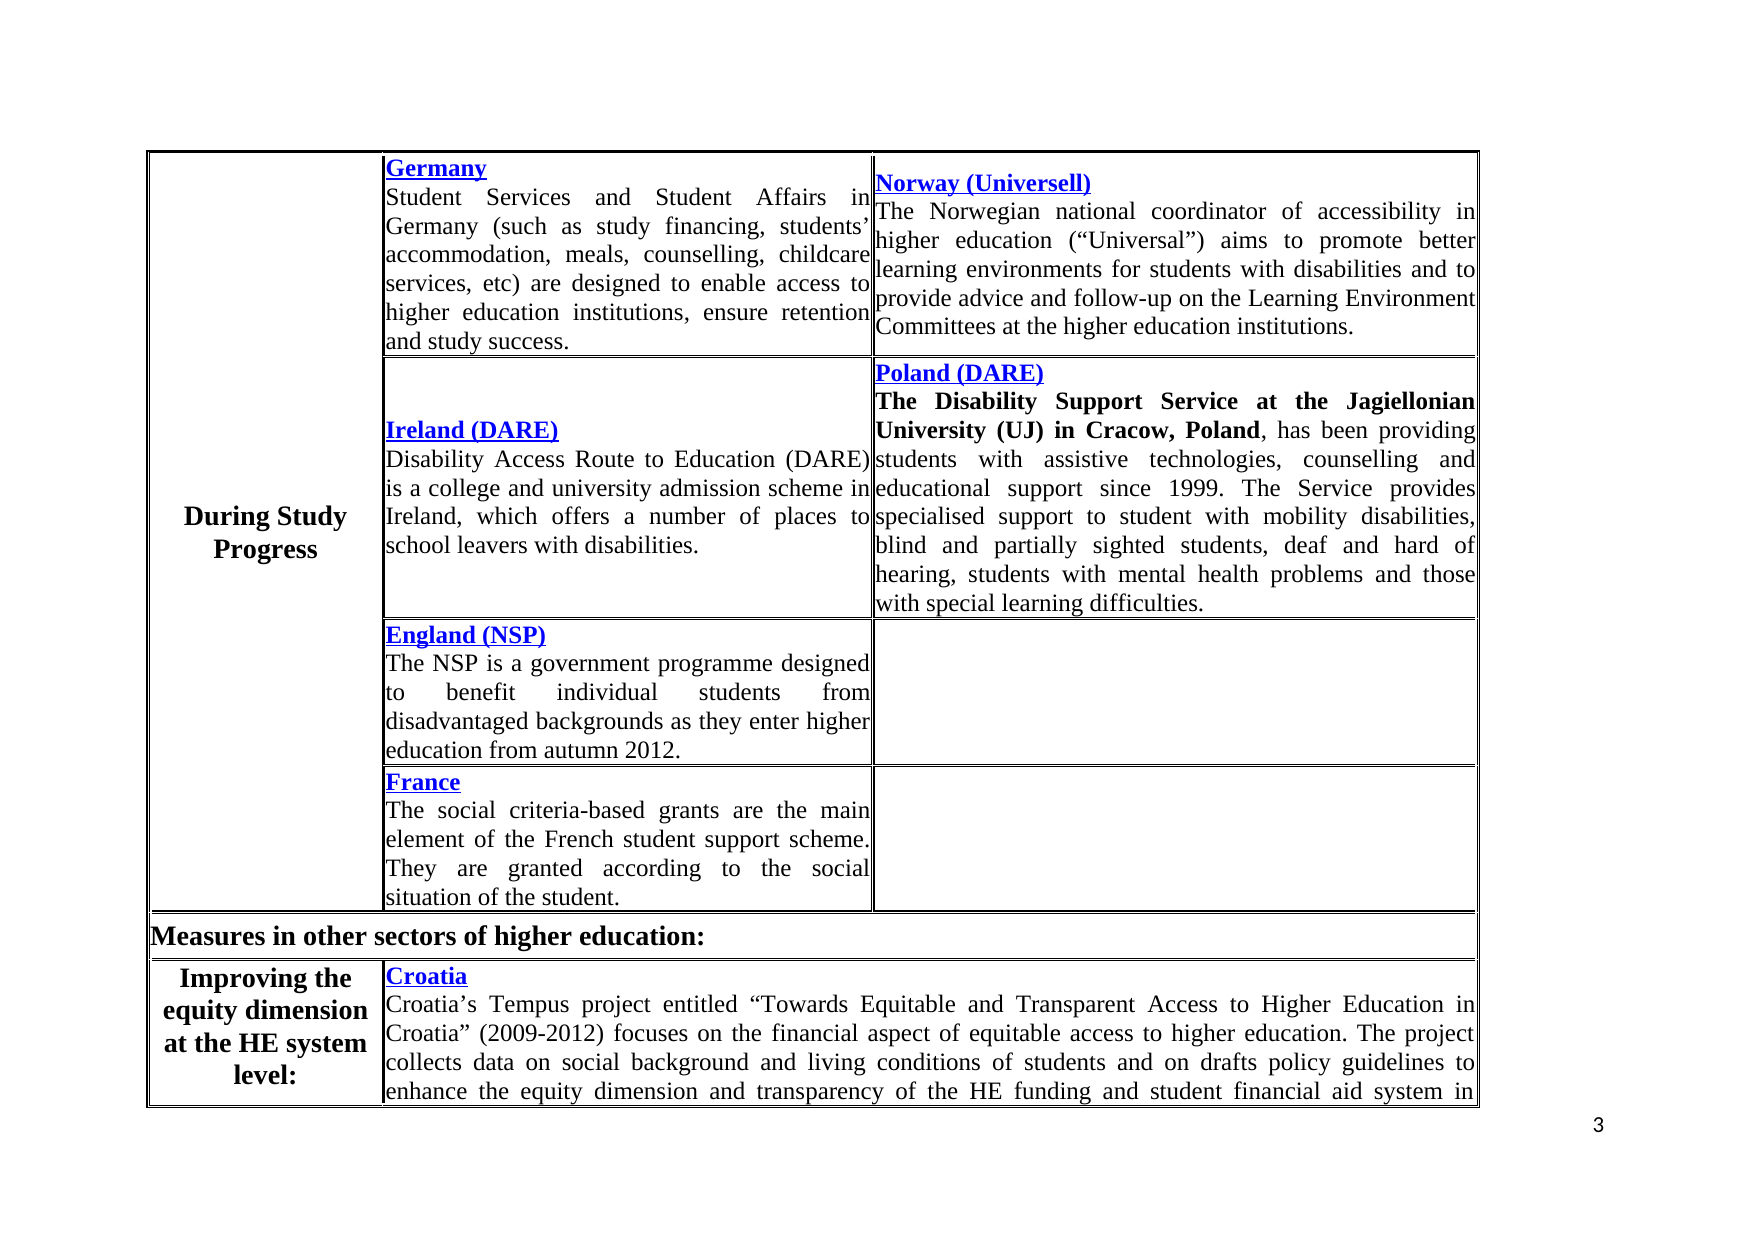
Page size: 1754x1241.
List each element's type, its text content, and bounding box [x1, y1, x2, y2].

table_cell England (NSP) The NSP is a government programme designed to benefit individual students from disadvantaged backgrounds as they enter higher education from autumn 2012. [385, 620, 871, 763]
table_cell Poland (DARE) The Disability Support Service at the Jagiellonian University (UJ) in Cracow, Poland, has been providing students with assistive technologies, counselling and educational support since 1999. The Service provides specialised support to student with mobility disabilities, blind and partially sighted students, deaf and hard of hearing, students with mental health problems and those with special learning difficulties. [875, 355, 1477, 616]
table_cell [148, 958, 383, 1104]
table_cell France The social criteria-based grants are the main element of the French student support scheme. They are granted according to the social situation of the student. [385, 767, 871, 910]
table_cell [875, 616, 1477, 763]
table_cell Measures in other sectors of higher education: [150, 910, 1477, 958]
table_cell Germany Student Services and Student Affairs in Germany (such as study financing, students’ accommodation, meals, counselling, childcare services, etc) are designed to enable access to higher education institutions, ensure retention and study success. [383, 152, 873, 354]
table_cell During Study Progress [150, 152, 383, 910]
table_cell Norway (Universell) The Norwegian national coordinator of accessibility in higher education (“Universal”) aims to promote better learning environments for students with disabilities and to provide advice and follow-up on the Learning Environment Committees at the higher education institutions. [873, 153, 1477, 354]
table_cell Ireland (DARE) Disability Access Route to Education (DARE) is a college and university admission scheme in Ireland, which offers a number of places to school leavers with disabilities. [385, 358, 871, 616]
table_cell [383, 958, 1478, 1104]
table_cell [875, 764, 1477, 910]
